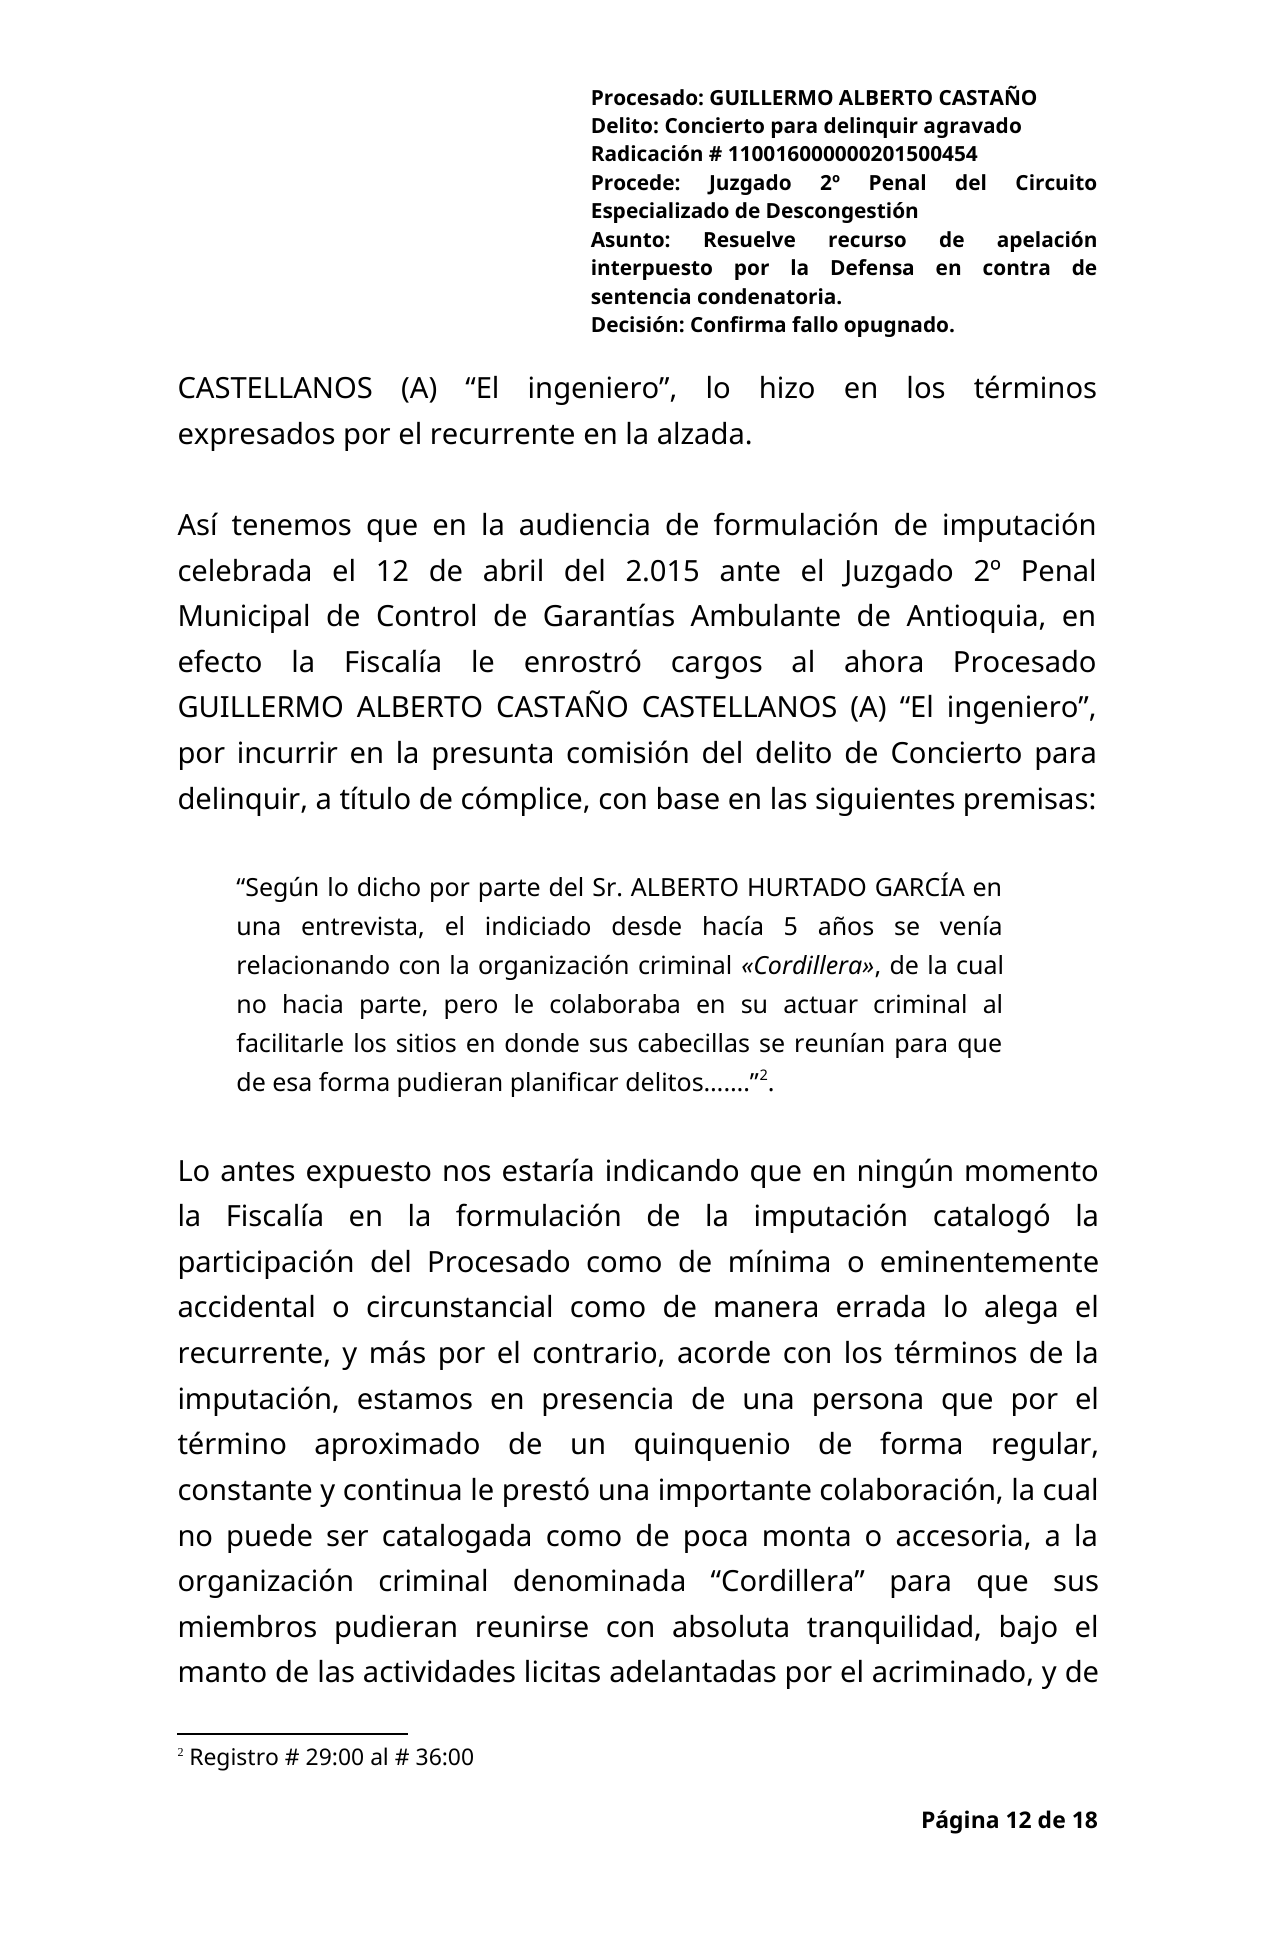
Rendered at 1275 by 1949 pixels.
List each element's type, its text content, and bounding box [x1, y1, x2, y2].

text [177, 1150, 1100, 1691]
text Así tenemos que en la audiencia de formulación de imputación celebrada el 12 de abril del 2.015 ante el Juzgado 2º Penal Municipal de Control de Garantías Ambulante de Antioquia, en efecto la Fiscalía le enrostró cargos al ahora Procesado GUILLERMO ALBERTO CASTAÑO CASTELLANOS (A) “El ingeniero”, por incurrir en la presunta comisión del delito de Concierto para delinquir, a título de cómplice, con base en las siguientes premisas: [177, 504, 1098, 818]
text “Según lo dicho por parte del Sr. ALBERTO HURTADO GARCÍA en una entrevista, el indiciado desde hacía 5 años se venía relacionando con la organización criminal «Cordillera», de la cual no hacia parte, pero le colaboraba en su actuar criminal al facilitarle los sitios en donde sus cabecillas se reunían para que de esa forma pudieran planificar delitos…….”. [236, 869, 1004, 1099]
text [177, 367, 1098, 453]
